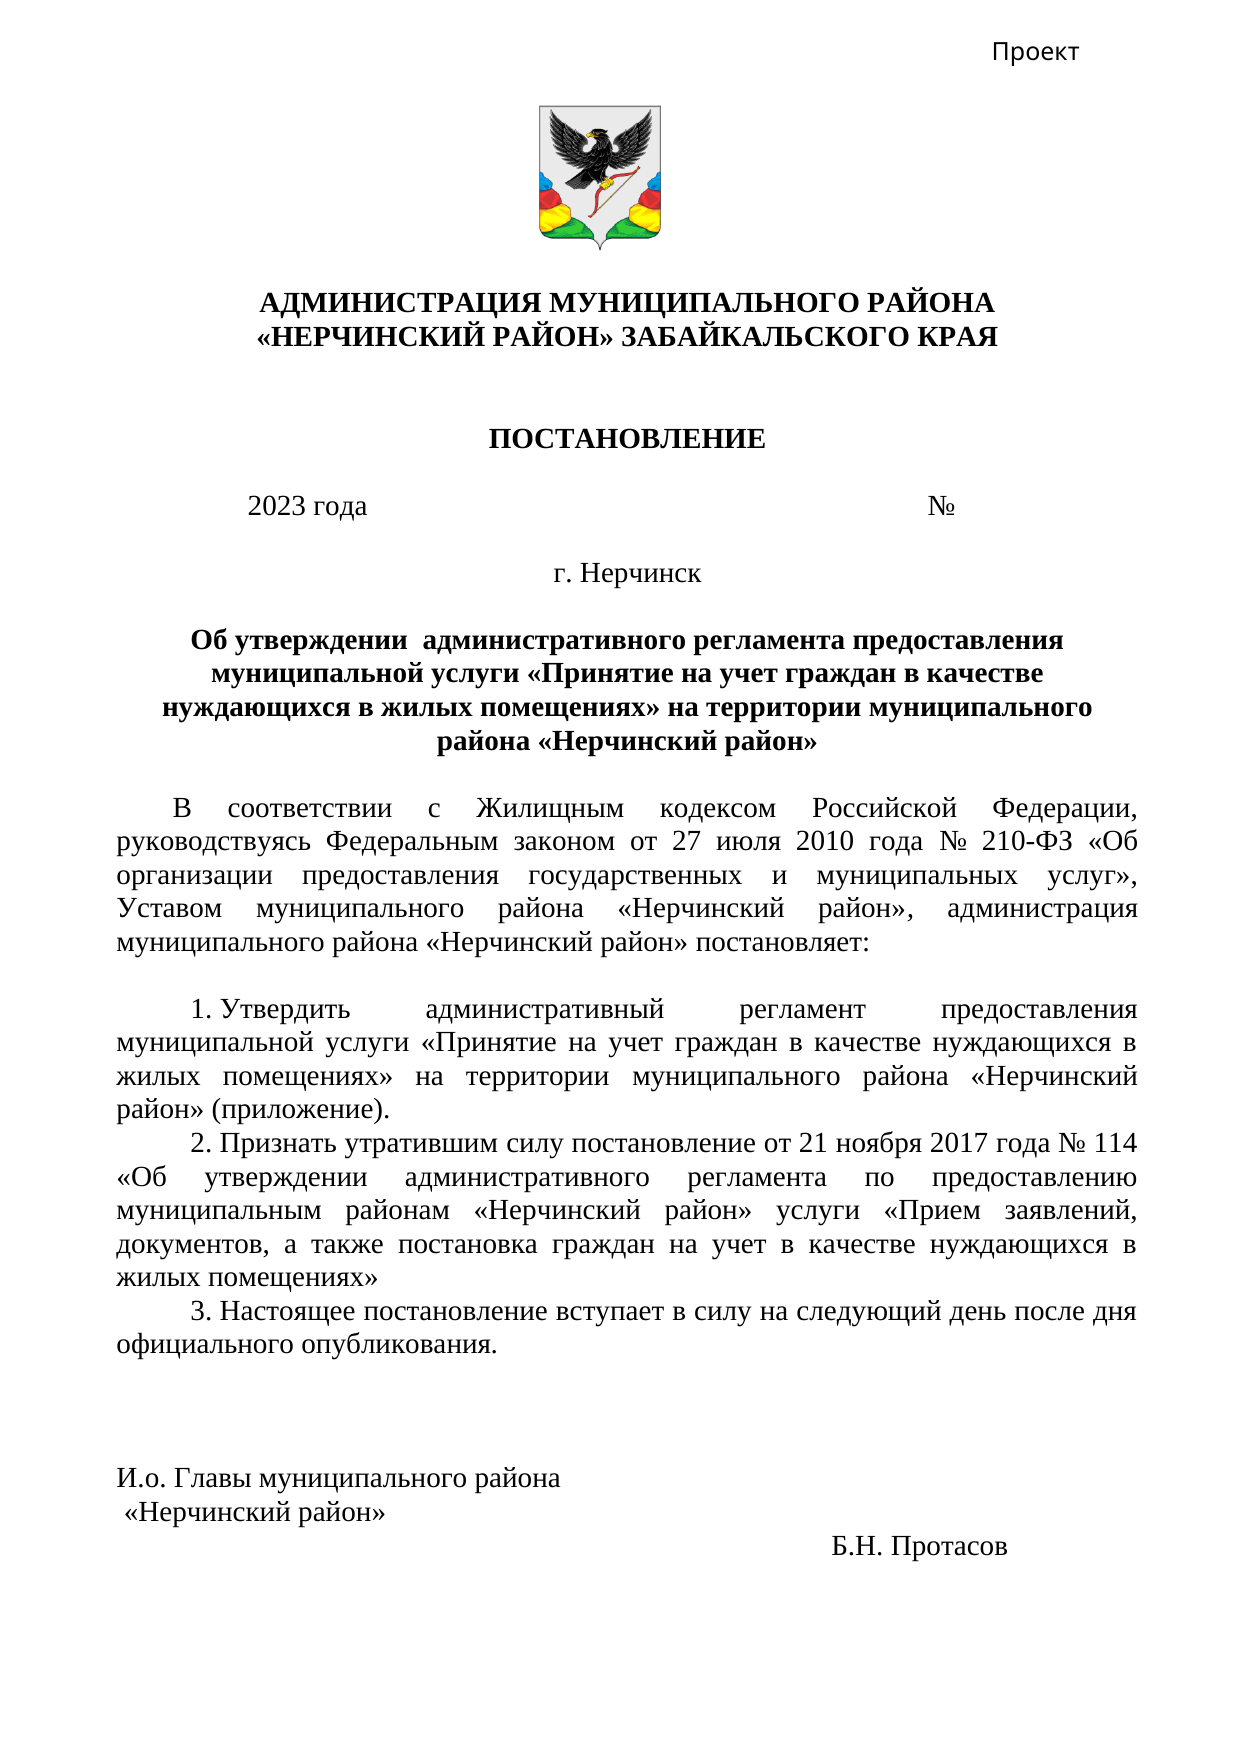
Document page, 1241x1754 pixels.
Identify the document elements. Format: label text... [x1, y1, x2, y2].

text 2. Признать утратившим силу постановление от 21 ноября 2017 года № 114 «Об утверждении административного регламента по предоставлению муниципальным районам «Нерчинский район» услуги «Прием заявлений, документов, а также постановка граждан на учет в качестве нуждающихся в жилых помещениях» [116, 1125, 1138, 1293]
text ПОСТАНОВЛЕНИЕ [116, 421, 1138, 454]
text «НЕРЧИНСКИЙ РАЙОН» ЗАБАЙКАЛЬСКОГО КРАЯ [116, 319, 1138, 353]
text Об утверждении административного регламента предоставления муниципальной услуги «Принятие на учет граждан в качестве нуждающихся в жилых помещениях» на территории муниципального района «Нерчинский район» [116, 622, 1138, 756]
text И.о. Главы муниципального района [116, 1461, 1138, 1494]
text 3. Настоящее постановление вступает в силу на следующий день после дня официального опубликования. [116, 1293, 1138, 1360]
text «Нерчинский район» [116, 1494, 1138, 1528]
text В соответствии с Жилищным кодексом Российской Федерации, руководствуясь Федеральным законом от 27 июля 2010 года № 210-ФЗ «Об организации предоставления государственных и муниципальных услуг», Уставом муниципального района «Нерчинский район», администрация муниципального района «Нерчинский район» постановляет: [116, 790, 1138, 957]
text г. Нерчинск [116, 555, 1138, 588]
text АДМИНИСТРАЦИЯ МУНИЦИПАЛЬНОГО РАЙОНА [116, 286, 1138, 319]
text 2023 года № [116, 488, 1138, 521]
text Б.Н. Протасов [116, 1528, 1138, 1561]
picture [537, 103, 663, 252]
text 1. Утвердить административный регламент предоставления муниципальной услуги «Принятие на учет граждан в качестве нуждающихся в жилых помещениях» на территории муниципального района «Нерчинский район» (приложение). [116, 991, 1138, 1125]
